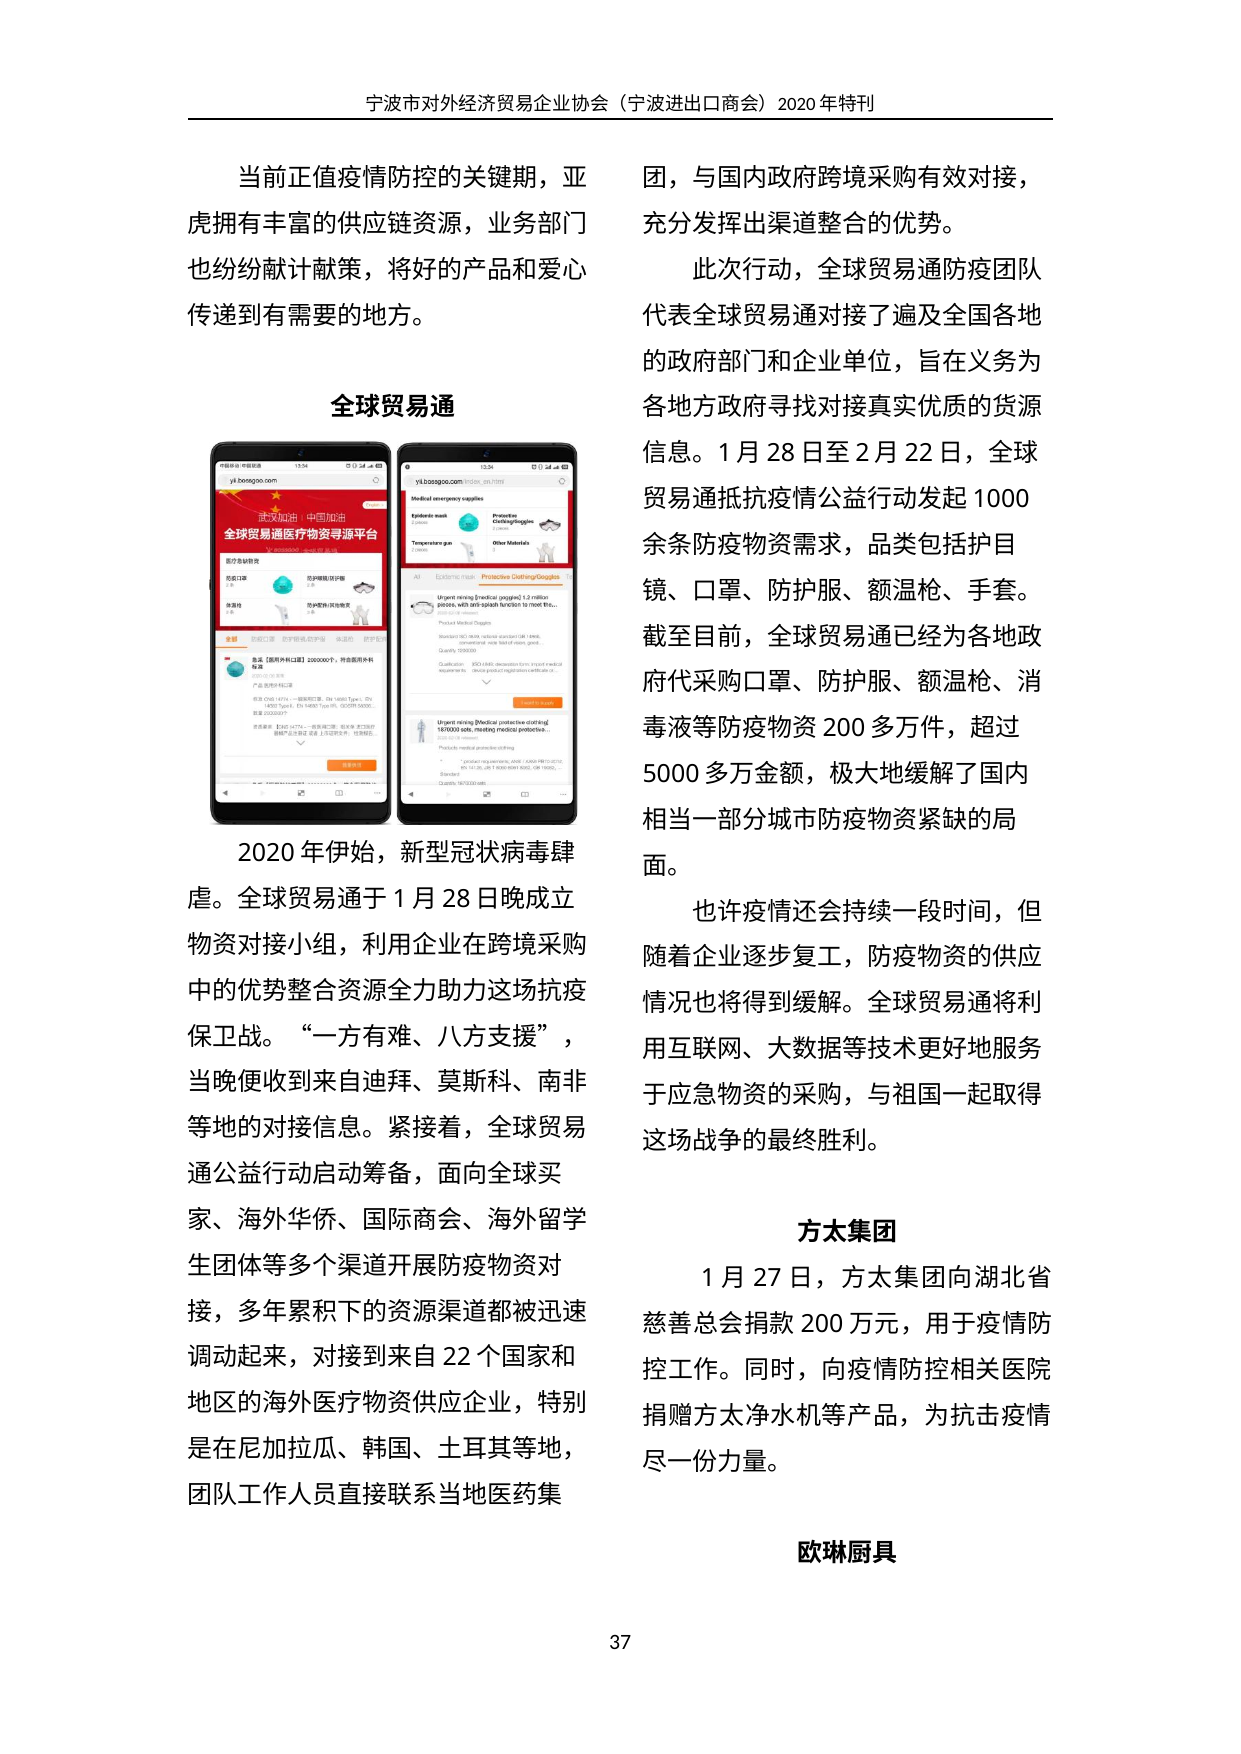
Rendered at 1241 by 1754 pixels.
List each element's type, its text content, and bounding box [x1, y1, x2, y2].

text 此次行动，全球贸易通防疫团队代表全球贸易通对接了遍及全国各地的政府部门和企业单位，旨在义务为各地方政府寻找对接真实优质的货源信息。1月28日至2月22日，全球贸易通抵抗疫情公益行动发起1000余条防疫物资需求，品类包括护目镜、口罩、防护服、额温枪、手套。截至目前，全球贸易通已经为各地政府代采购口罩、防护服、额温枪、消毒液等防疫物资200多万件，超过5000多万金额，极大地缓解了国内相当一部分城市防疫物资紧缺的局面。 [642, 242, 1053, 883]
text 2020年伊始，新型冠状病毒肆虐。全球贸易通于1月28日晚成立物资对接小组，利用企业在跨境采购中的优势整合资源全力助力这场抗疫保卫战。“一方有难、八方支援”，当晚便收到来自迪拜、莫斯科、南非等地的对接信息。紧接着，全球贸易通公益行动启动筹备，面向全球买家、海外华侨、国际商会、海外留学生团体等多个渠道开展防疫物资对接，多年累积下的资源渠道都被迅速调动起来，对接到来自22个国家和地区的海外医疗物资供应企业，特别是在尼加拉瓜、韩国、土耳其等地，团队工作人员直接联系当地医药集团，与国内政府跨境采购有效对接，充分发挥出渠道整合的优势。 [642, 150, 1053, 242]
picture [209, 440, 392, 825]
text 1月27日，方太集团向湖北省慈善总会捐款200万元，用于疫情防控工作。同时，向疫情防控相关医院捐赠方太净水机等产品，为抗击疫情尽一份力量。 [642, 1250, 1053, 1479]
picture [396, 441, 578, 825]
text 欧琳厨具 [642, 1525, 1053, 1571]
text 全球贸易通 [187, 379, 598, 425]
text 当前正值疫情防控的关键期，亚虎拥有丰富的供应链资源，业务部门也纷纷献计献策，将好的产品和爱心传递到有需要的地方。 [187, 150, 598, 333]
text 也许疫情还会持续一段时间，但随着企业逐步复工，防疫物资的供应情况也将得到缓解。全球贸易通将利用互联网、大数据等技术更好地服务于应急物资的采购，与祖国一起取得这场战争的最终胜利。 [642, 883, 1053, 1158]
text 方太集团 [642, 1204, 1053, 1250]
